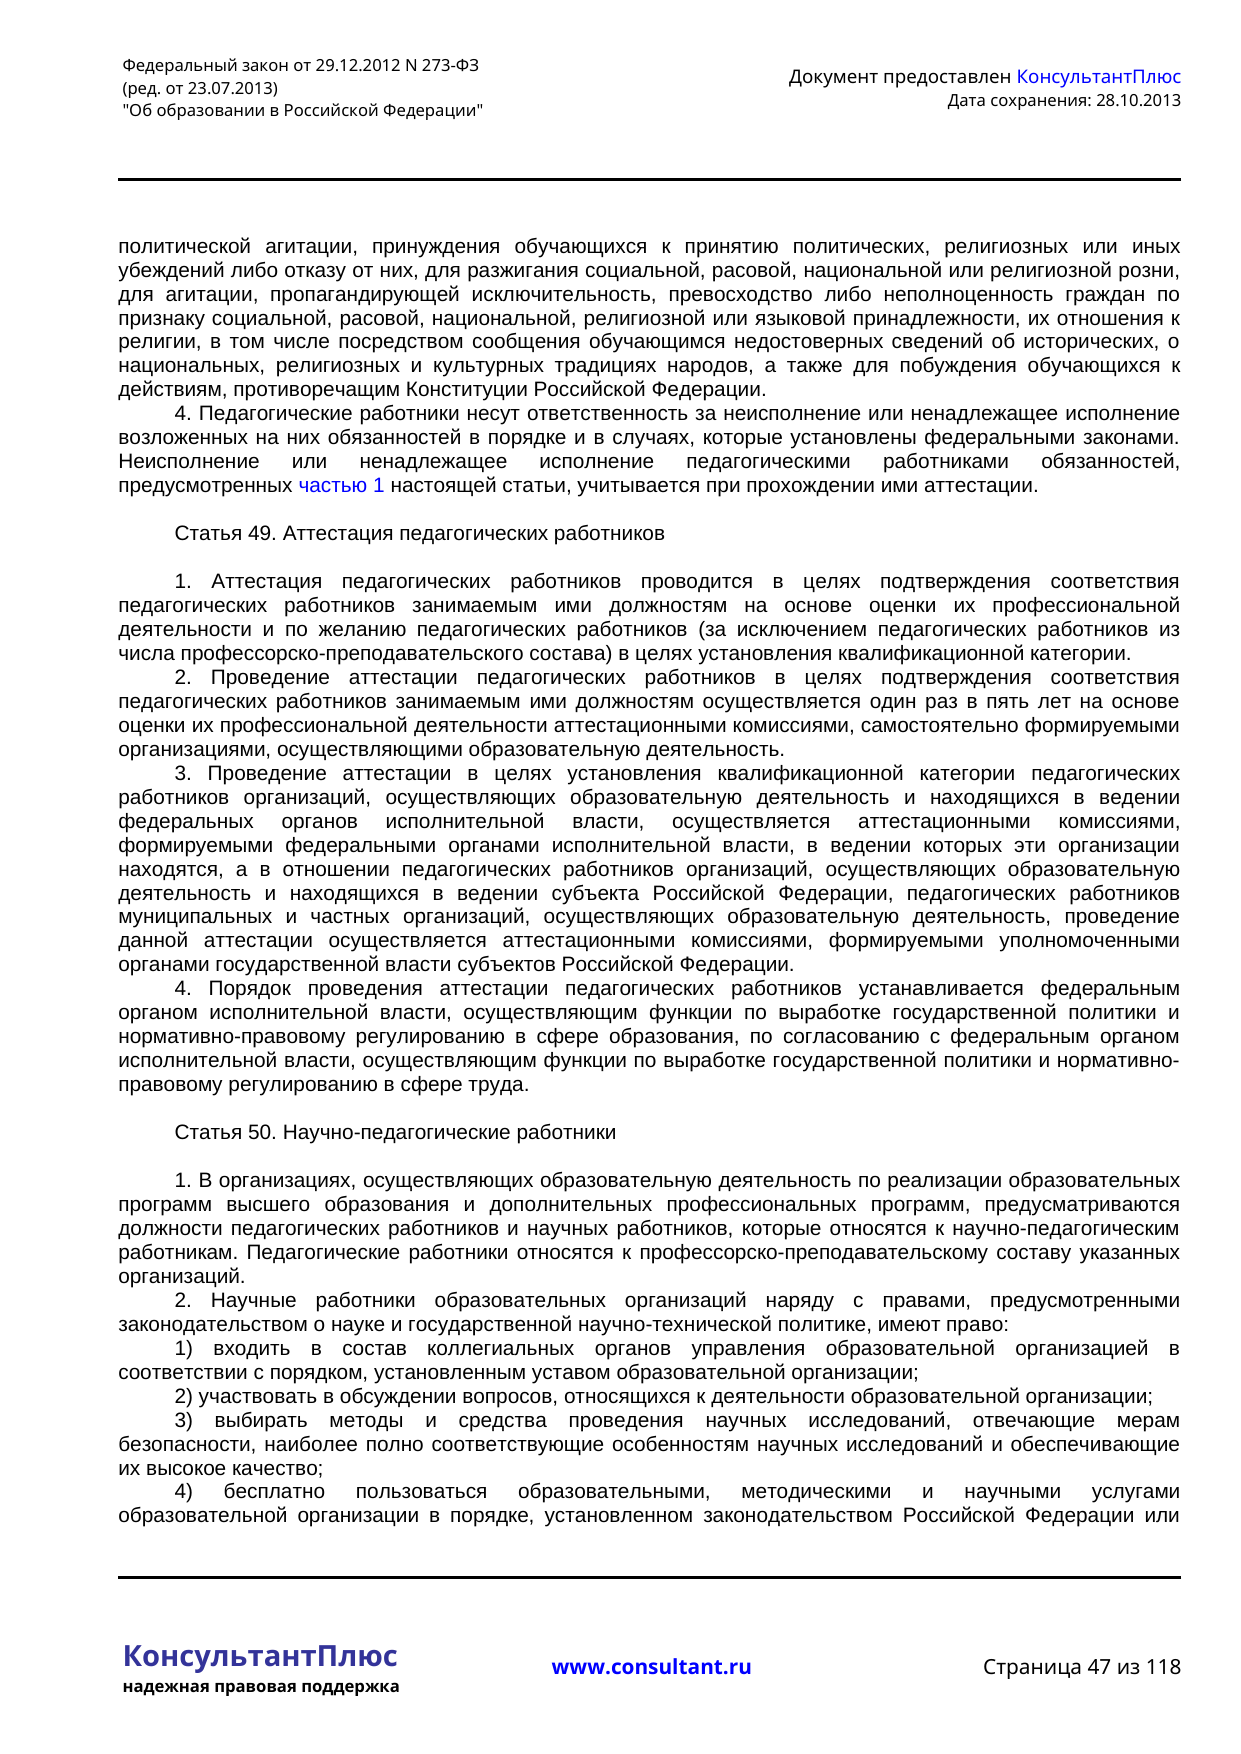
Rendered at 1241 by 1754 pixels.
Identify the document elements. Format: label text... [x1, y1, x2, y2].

text 2. Проведение аттестации педагогических работников в целях подтверждения соответствия педагогических работников занимаемым ими должностям осуществляется один раз в пять лет на основе оценки их профессиональной деятельности аттестационными комиссиями, самостоятельно формируемыми организациями, осуществляющими образовательную деятельность. [118, 665, 1181, 761]
text Статья 50. Научно-педагогические работники [118, 1120, 1181, 1144]
text 3) выбирать методы и средства проведения научных исследований, отвечающие мерам безопасности, наиболее полно соответствующие особенностям научных исследований и обеспечивающие их высокое качество; [118, 1407, 1181, 1479]
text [118, 233, 1181, 401]
text 3. Проведение аттестации в целях установления квалификационной категории педагогических работников организаций, осуществляющих образовательную деятельность и находящихся в ведении федеральных органов исполнительной власти, осуществляется аттестационными комиссиями, формируемыми федеральными органами исполнительной власти, в ведении которых эти организации находятся, а в отношении педагогических работников организаций, осуществляющих образовательную деятельность и находящихся в ведении субъекта Российской Федерации, педагогических работников муниципальных и частных организаций, осуществляющих образовательную деятельность, проведение данной аттестации осуществляется аттестационными комиссиями, формируемыми уполномоченными органами государственной власти субъектов Российской Федерации. [118, 761, 1181, 976]
text 1. В организациях, осуществляющих образовательную деятельность по реализации образовательных программ высшего образования и дополнительных профессиональных программ, предусматриваются должности педагогических работников и научных работников, которые относятся к научно-педагогическим работникам. Педагогические работники относятся к профессорско-преподавательскому составу указанных организаций. [118, 1168, 1181, 1288]
text 2. Научные работники образовательных организаций наряду с правами, предусмотренными законодательством о науке и государственной научно-технической политике, имеют право: [118, 1288, 1181, 1336]
text Статья 49. Аттестация педагогических работников [118, 521, 1181, 545]
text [118, 1479, 1181, 1527]
text 2) участвовать в обсуждении вопросов, относящихся к деятельности образовательной организации; [118, 1383, 1181, 1407]
text 4. Порядок проведения аттестации педагогических работников устанавливается федеральным органом исполнительной власти, осуществляющим функции по выработке государственной политики и нормативно-правовому регулированию в сфере образования, по согласованию с федеральным органом исполнительной власти, осуществляющим функции по выработке государственной политики и нормативно-правовому регулированию в сфере труда. [118, 976, 1181, 1096]
text 1. Аттестация педагогических работников проводится в целях подтверждения соответствия педагогических работников занимаемым ими должностям на основе оценки их профессиональной деятельности и по желанию педагогических работников (за исключением педагогических работников из числа профессорско-преподавательского состава) в целях установления квалификационной категории. [118, 569, 1181, 665]
text 1) входить в состав коллегиальных органов управления образовательной организацией в соответствии с порядком, установленным уставом образовательной организации; [118, 1336, 1181, 1383]
text 4. Педагогические работники несут ответственность за неисполнение или ненадлежащее исполнение возложенных на них обязанностей в порядке и в случаях, которые установлены федеральными законами. Неисполнение или ненадлежащее исполнение педагогическими работниками обязанностей, предусмотренных частью 1 настоящей статьи, учитывается при прохождении ими аттестации. [118, 401, 1181, 497]
